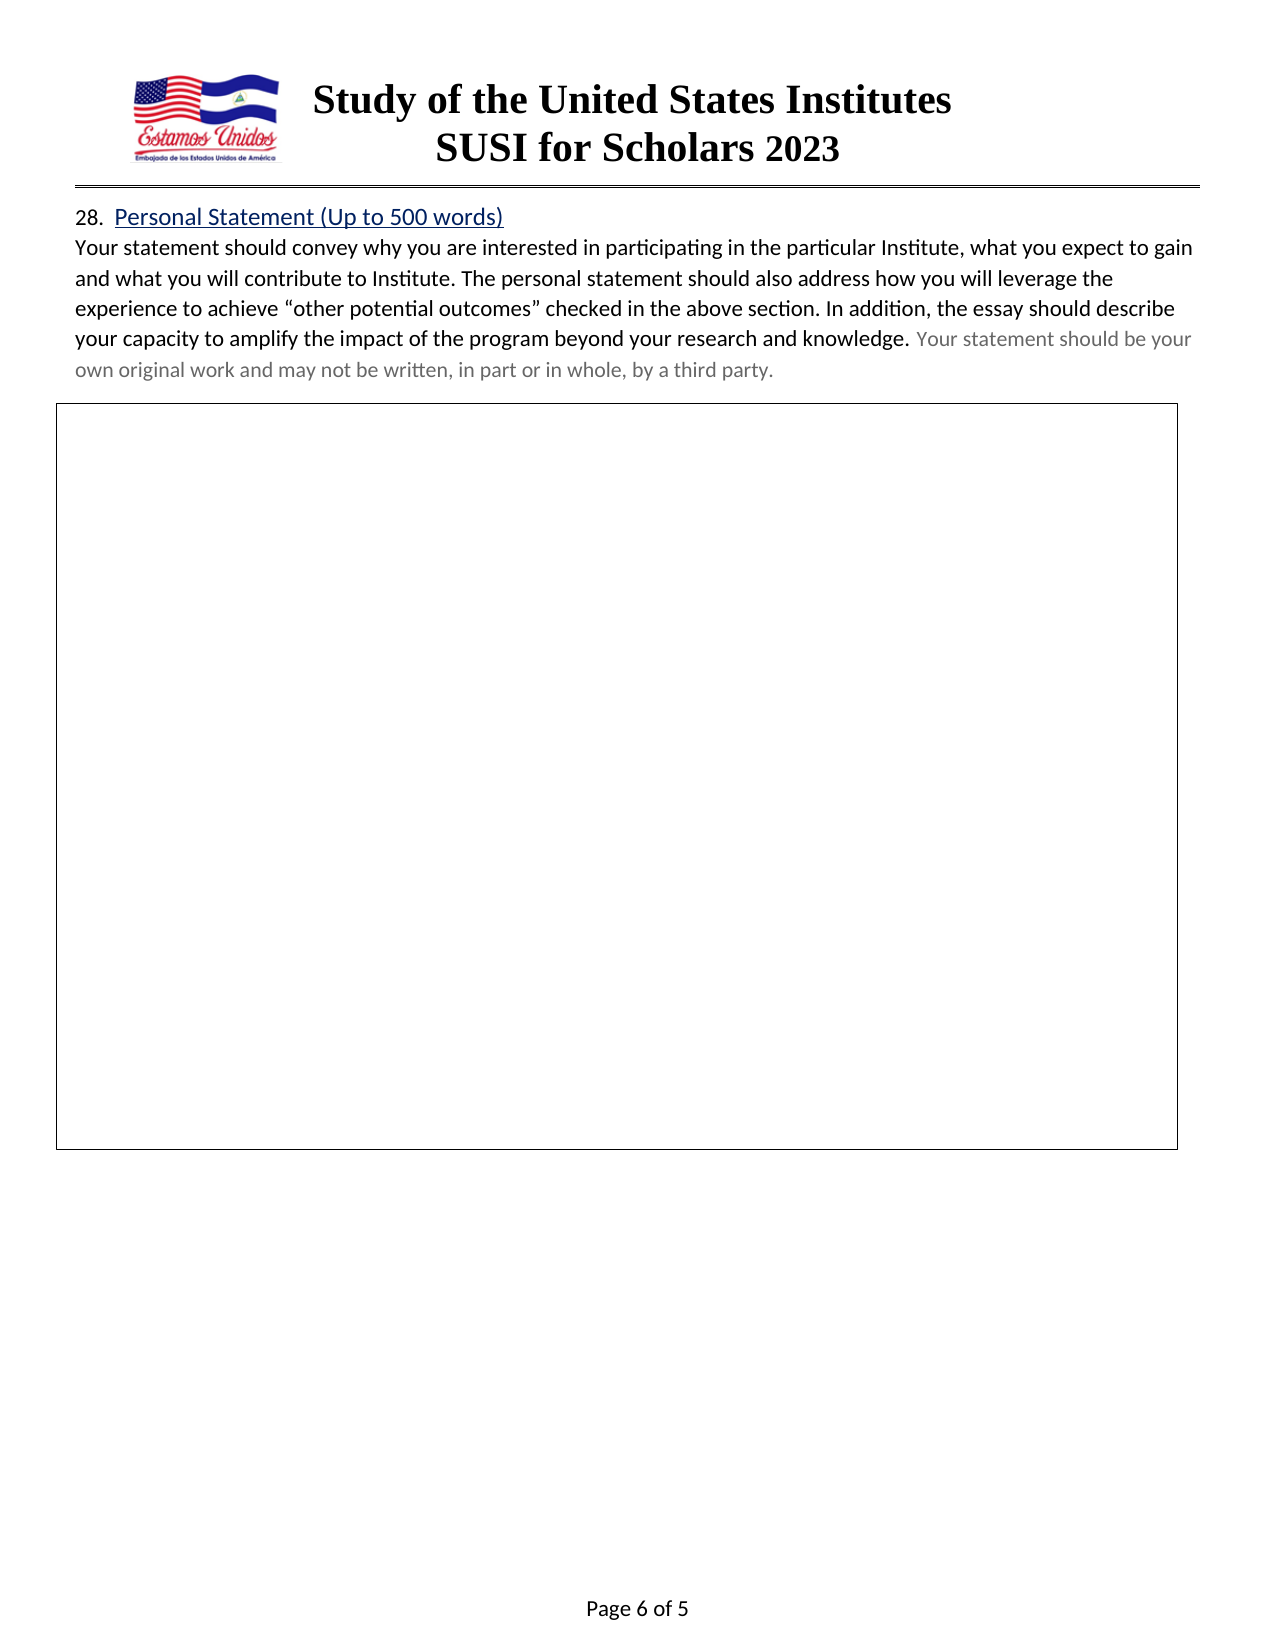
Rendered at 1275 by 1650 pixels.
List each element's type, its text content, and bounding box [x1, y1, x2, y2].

text 28. Personal Statement (Up to 500 words) Your statement should convey why you are interested in participating in the particular Institute, what you expect to gain and what you will contribute to Institute. The personal statement should also address how you will leverage the experience to achieve “other potential outcomes” checked in the above section. In addition, the essay should describe your capacity to amplify the impact of the program beyond your research and knowledge. Your statement should be your own original work and may not be written, in part or in whole, by a third party. [75, 201, 1200, 384]
picture [129, 74, 283, 162]
